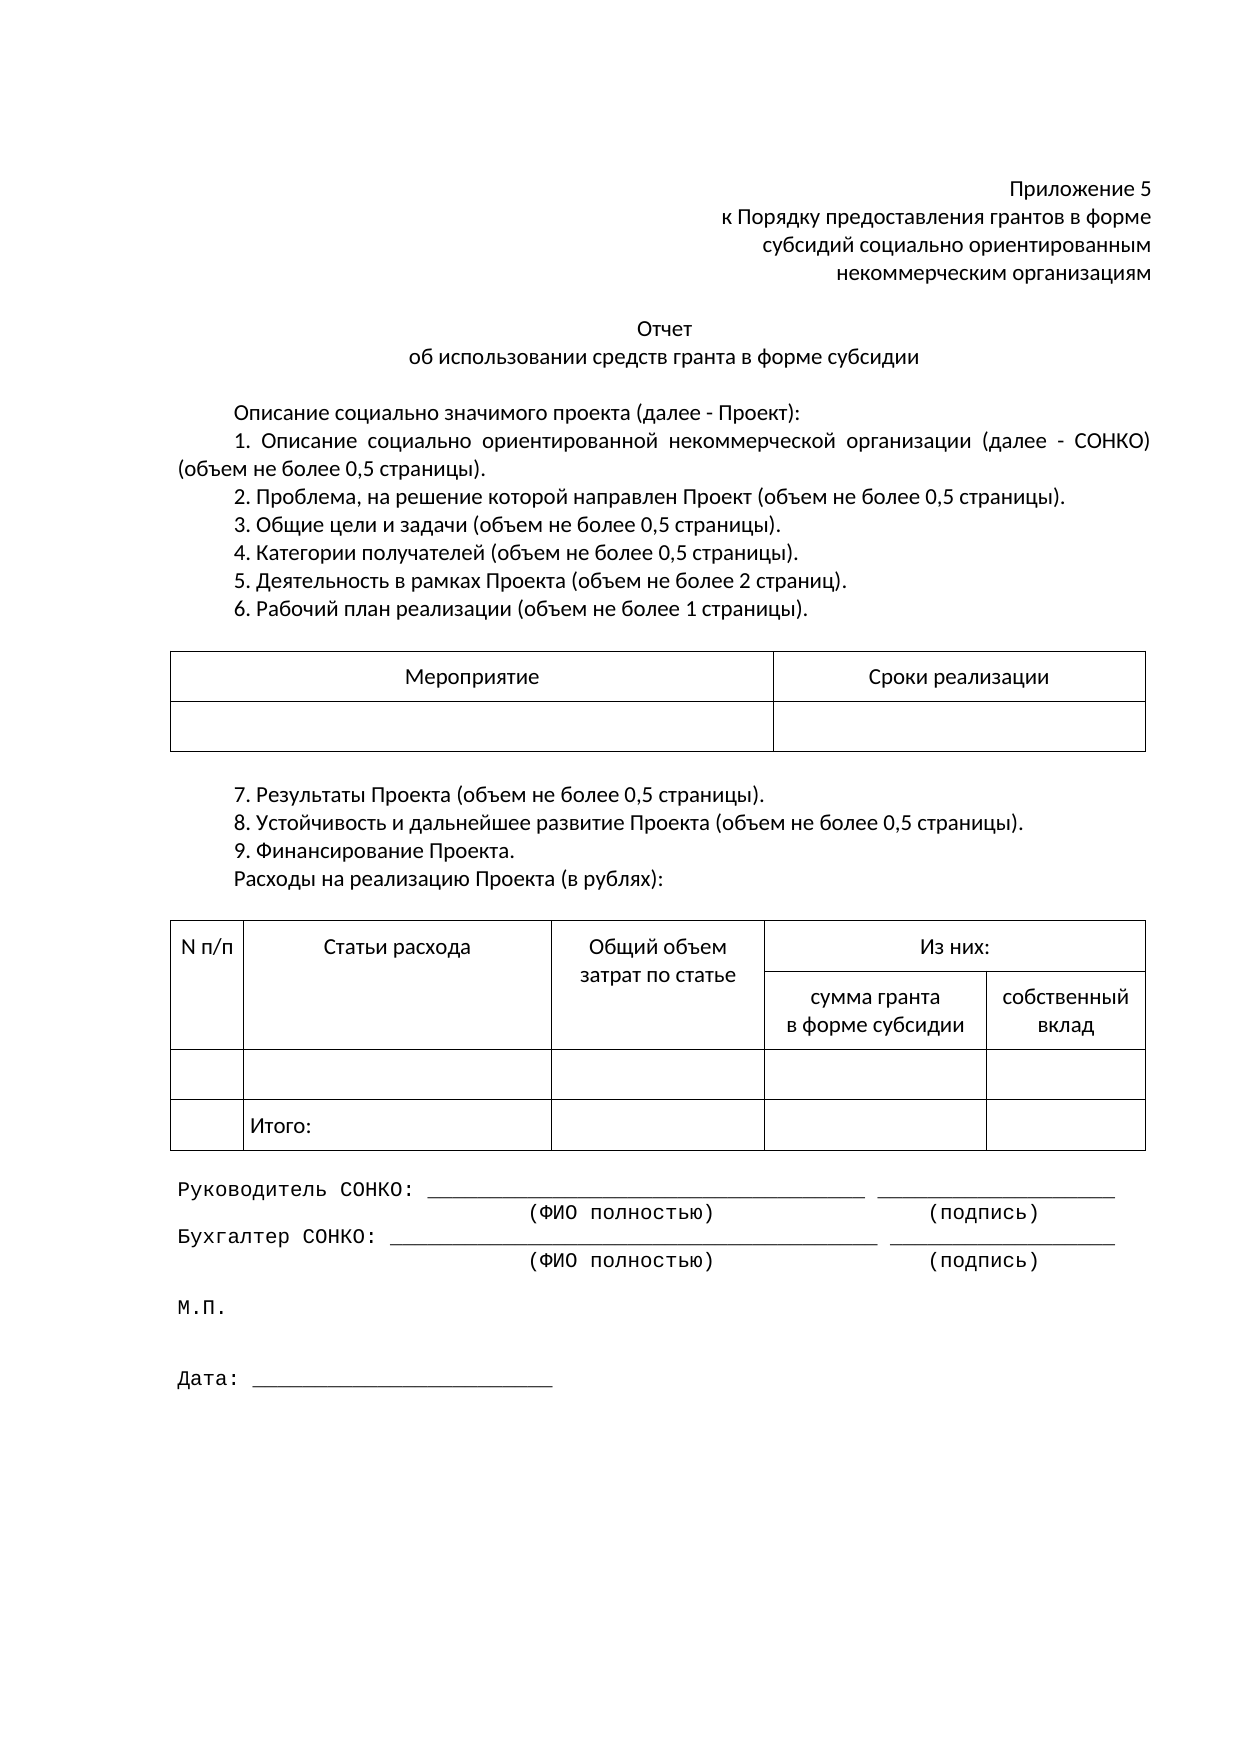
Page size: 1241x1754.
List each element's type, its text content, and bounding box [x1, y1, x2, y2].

text Приложение 5 [177, 174, 1152, 202]
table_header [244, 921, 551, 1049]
text 7. Результаты Проекта (объем не более 0,5 страницы). [177, 780, 1152, 808]
text 9. Финансирование Проекта. [177, 836, 1152, 864]
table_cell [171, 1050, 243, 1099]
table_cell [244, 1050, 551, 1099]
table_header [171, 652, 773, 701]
text к Порядку предоставления грантов в форме [177, 202, 1152, 230]
text Руководитель СОНКО: ___________________________________ ___________________ [177, 1179, 1152, 1202]
text Дата: ________________________ [177, 1368, 1152, 1391]
text некоммерческим организациям [177, 258, 1152, 286]
text 1. Описание социально ориентированной некоммерческой организации (далее - СОНКО) (объем не более 0,5 страницы). [177, 426, 1152, 482]
text Расходы на реализацию Проекта (в рублях): [177, 864, 1152, 892]
text 6. Рабочий план реализации (объем не более 1 страницы). [177, 594, 1152, 622]
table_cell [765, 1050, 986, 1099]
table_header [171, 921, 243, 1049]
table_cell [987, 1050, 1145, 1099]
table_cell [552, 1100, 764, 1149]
text 4. Категории получателей (объем не более 0,5 страницы). [177, 538, 1152, 566]
text Отчет [177, 314, 1152, 342]
text об использовании средств гранта в форме субсидии [177, 342, 1152, 370]
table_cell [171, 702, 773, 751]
text (ФИО полностью) (подпись) [177, 1202, 1152, 1226]
text 5. Деятельность в рамках Проекта (объем не более 2 страниц). [177, 566, 1152, 594]
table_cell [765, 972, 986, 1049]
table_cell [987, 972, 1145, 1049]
text 2. Проблема, на решение которой направлен Проект (объем не более 0,5 страницы). [177, 482, 1152, 510]
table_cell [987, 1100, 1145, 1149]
text субсидий социально ориентированным [177, 230, 1152, 258]
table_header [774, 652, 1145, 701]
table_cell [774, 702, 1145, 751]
text 3. Общие цели и задачи (объем не более 0,5 страницы). [177, 510, 1152, 538]
text (ФИО полностью) (подпись) [177, 1249, 1152, 1273]
text 8. Устойчивость и дальнейшее развитие Проекта (объем не более 0,5 страницы). [177, 808, 1152, 836]
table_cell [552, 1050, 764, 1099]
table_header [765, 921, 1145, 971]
text Бухгалтер СОНКО: _______________________________________ __________________ [177, 1226, 1152, 1249]
text М.П. [177, 1297, 1152, 1321]
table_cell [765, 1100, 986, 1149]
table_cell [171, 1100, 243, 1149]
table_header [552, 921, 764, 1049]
text Описание социально значимого проекта (далее - Проект): [177, 398, 1152, 426]
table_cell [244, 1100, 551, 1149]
